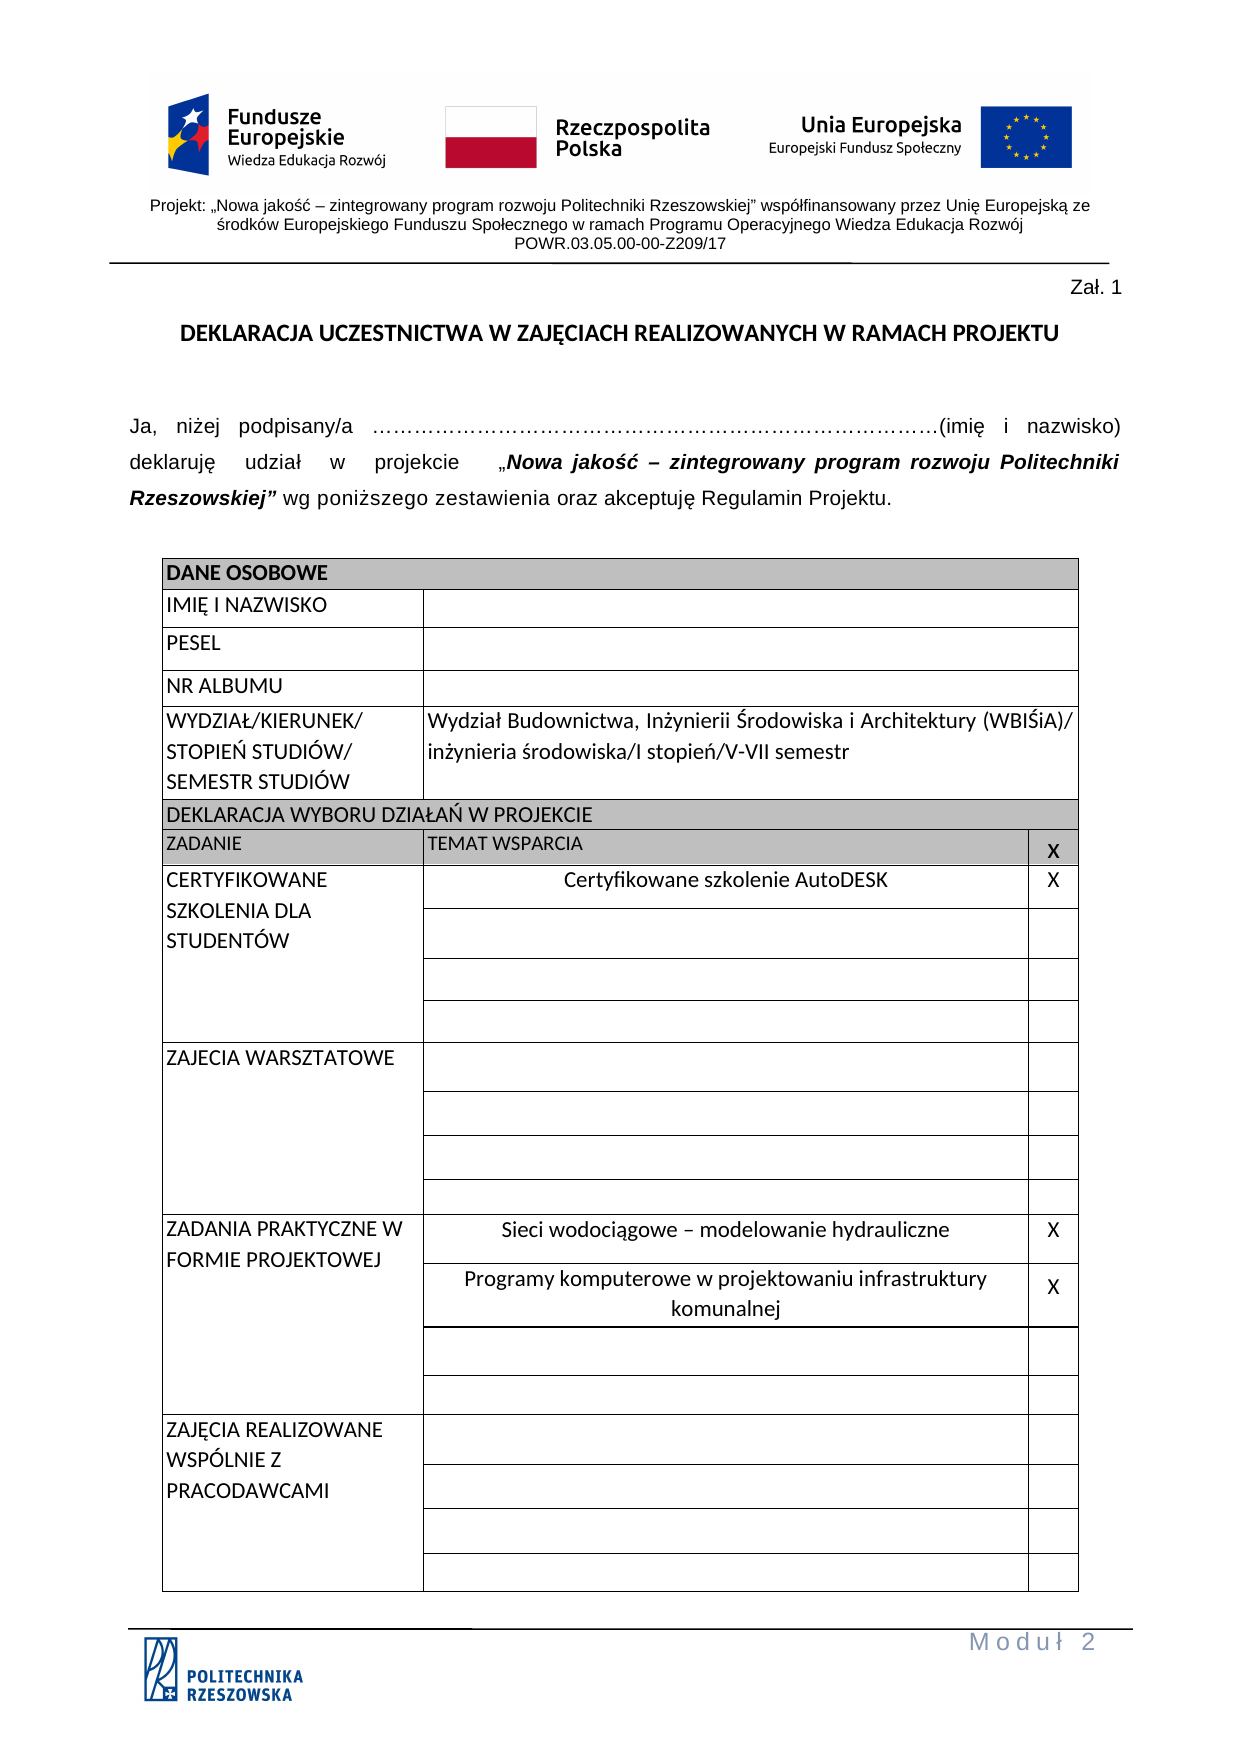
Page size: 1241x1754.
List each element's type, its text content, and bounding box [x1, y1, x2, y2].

text Ja, niżej podpisany/a ………………………………………………………………………(imię i nazwisko) deklaruję udział w projekcie „Nowa jakość – zintegrowany program rozwoju Politechniki Rzeszowskiej” wg poniższego zestawienia oraz akceptuję Regulamin Projektu. [129, 414, 1122, 509]
table_cell x [1029, 830, 1078, 864]
table_cell Certyfikowane szkolenie AutoDESK [424, 866, 1028, 907]
table_cell WYDZIAŁ/KIERUNEK/ STOPIEŃ STUDIÓW/ SEMESTR STUDIÓW [163, 707, 423, 799]
picture [148, 73, 1092, 196]
table_cell [424, 1043, 1028, 1091]
table_cell [424, 1415, 1028, 1463]
table_cell [424, 1001, 1028, 1042]
table_cell [1029, 1001, 1078, 1042]
table_cell [424, 1376, 1028, 1414]
table_cell X [1029, 1264, 1078, 1326]
table_cell Programy komputerowe w projektowaniu infrastruktury komunalnej [424, 1264, 1028, 1326]
table_cell [424, 590, 1078, 627]
table_cell IMIĘ I NAZWISKO [163, 590, 423, 627]
table_cell ZADANIA PRAKTYCZNE W FORMIE PROJEKTOWEJ [163, 1215, 423, 1414]
table_cell DEKLARACJA WYBORU DZIAŁAŃ W PROJEKCIE [163, 800, 1078, 829]
table_cell [424, 671, 1078, 706]
table_cell [1029, 959, 1078, 1000]
table_cell Sieci wodociągowe – modelowanie hydrauliczne [424, 1215, 1028, 1263]
table_cell [1029, 1136, 1078, 1179]
table_cell [1029, 1376, 1078, 1414]
table_cell [424, 1509, 1028, 1553]
table_cell ZADANIE [163, 830, 423, 864]
table_header DANE OSOBOWE [163, 559, 1078, 589]
text Zał. 1 [118, 275, 1122, 299]
table_cell ZAJĘCIA REALIZOWANE WSPÓLNIE Z PRACODAWCAMI [163, 1415, 423, 1591]
table_cell NR ALBUMU [163, 671, 423, 706]
table_cell [424, 628, 1078, 670]
table_cell Wydział Budownictwa, Inżynierii Środowiska i Architektury (WBIŚiA)/ inżynieria środowiska/I stopień/V-VII semestr [424, 707, 1078, 799]
table_cell [1029, 1092, 1078, 1135]
table_cell [424, 909, 1028, 957]
table_cell [1029, 1328, 1078, 1375]
table_cell [424, 1328, 1028, 1375]
table_cell TEMAT WSPARCIA [424, 830, 1028, 864]
text DEKLARACJA UCZESTNICTWA W ZAJĘCIACH REALIZOWANYCH W RAMACH PROJEKTU [118, 317, 1122, 348]
table_cell [1029, 1415, 1078, 1463]
table_cell [1029, 909, 1078, 957]
table_cell [424, 1136, 1028, 1179]
table_cell [1029, 1465, 1078, 1508]
table_cell X [1029, 1215, 1078, 1263]
table_cell CERTYFIKOWANE SZKOLENIA DLA STUDENTÓW [163, 866, 423, 1042]
table_cell [1029, 1509, 1078, 1553]
table_cell ZAJECIA WARSZTATOWE [163, 1043, 423, 1213]
table_cell [424, 1092, 1028, 1135]
table_cell [1029, 1043, 1078, 1091]
table_cell [1029, 1180, 1078, 1213]
table_cell X [1029, 866, 1078, 907]
table_cell PESEL [163, 628, 423, 670]
table_cell [424, 1465, 1028, 1508]
table_cell [1029, 1554, 1078, 1591]
picture [132, 1630, 316, 1721]
table_cell [424, 1554, 1028, 1591]
table_cell [424, 959, 1028, 1000]
table_cell [424, 1180, 1028, 1213]
